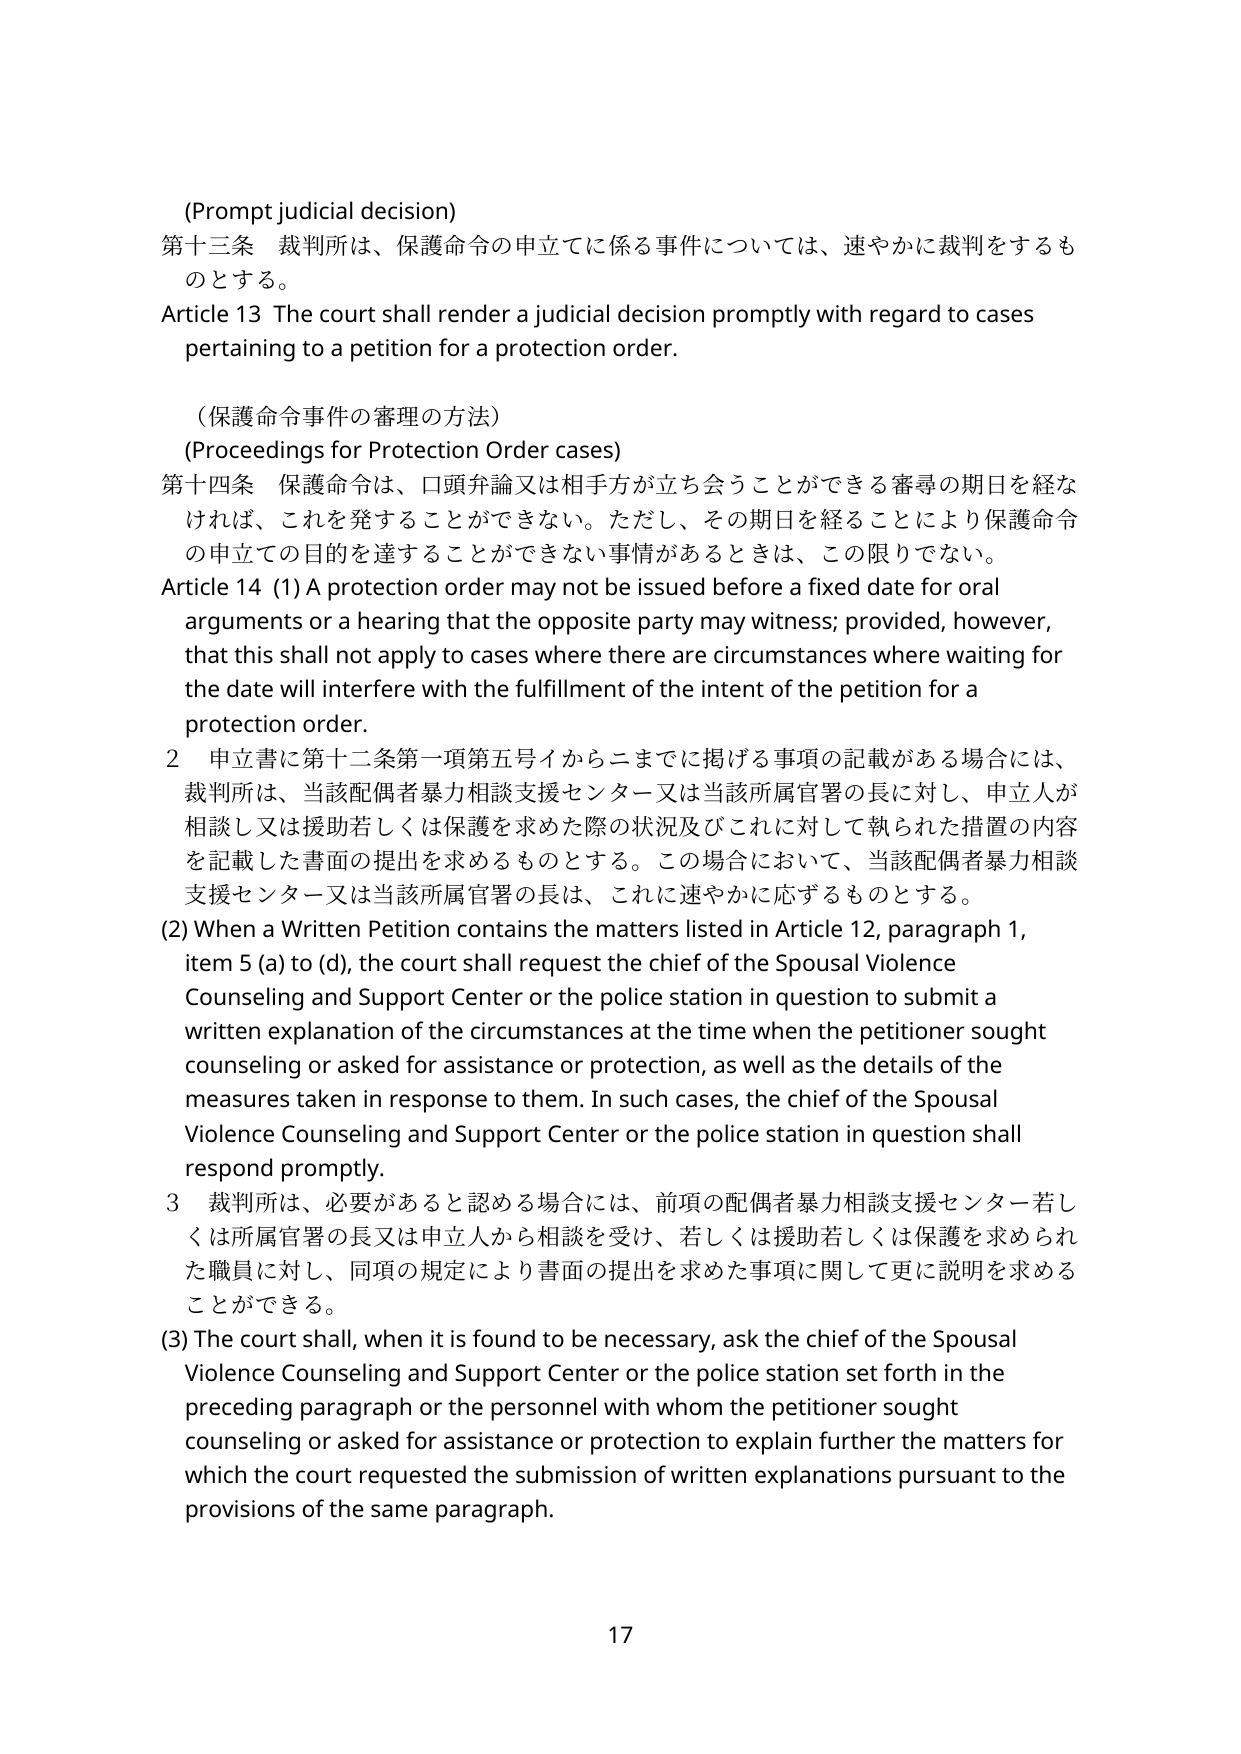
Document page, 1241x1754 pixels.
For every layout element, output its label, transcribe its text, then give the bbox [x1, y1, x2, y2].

text (2) When a Written Petition contains the matters listed in Article 12, paragraph 1, item 5 (a) to (d), the court shall request the chief of the Spousal Violence Counseling and Support Center or the police station in question to submit a written explanation of the circumstances at the time when the petitioner sought counseling or asked for assistance or protection, as well as the details of the measures taken in response to them. In such cases, the chief of the Spousal Violence Counseling and Support Center or the police station in question shall respond promptly. [161, 911, 1079, 1184]
text ３ 裁判所は、必要があると認める場合には、前項の配偶者暴力相談支援センター若しくは所属官署の長又は申立人から相談を受け、若しくは援助若しくは保護を求められた職員に対し、同項の規定により書面の提出を求めた事項に関して更に説明を求めることができる。 [161, 1184, 1079, 1321]
text 第十三条 裁判所は、保護命令の申立てに係る事件については、速やかに裁判をするものとする。 [161, 228, 1079, 296]
text Article 14 (1) A protection order may not be issued before a fixed date for oral arguments or a hearing that the opposite party may witness; provided, however, that this shall not apply to cases where there are circumstances where waiting for the date will interfere with the fulfillment of the intent of the petition for a protection order. [161, 569, 1079, 740]
text Article 13 The court shall render a judicial decision promptly with regard to cases pertaining to a petition for a protection order. [161, 296, 1079, 364]
text (Prompt judicial decision) [184, 194, 1079, 228]
text ２ 申立書に第十二条第一項第五号イからニまでに掲げる事項の記載がある場合には、裁判所は、当該配偶者暴力相談支援センター又は当該所属官署の長に対し、申立人が相談し又は援助若しくは保護を求めた際の状況及びこれに対して執られた措置の内容を記載した書面の提出を求めるものとする。この場合において、当該配偶者暴力相談支援センター又は当該所属官署の長は、これに速やかに応ずるものとする。 [161, 740, 1079, 911]
text (3) The court shall, when it is found to be necessary, ask the chief of the Spousal Violence Counseling and Support Center or the police station set forth in the preceding paragraph or the personnel with whom the petitioner sought counseling or asked for assistance or protection to explain further the matters for which the court requested the submission of written explanations pursuant to the provisions of the same paragraph. [161, 1321, 1079, 1526]
text (Proceedings for Protection Order cases) [184, 433, 1079, 467]
text （保護命令事件の審理の方法） [184, 399, 1079, 433]
text 第十四条 保護命令は、口頭弁論又は相手方が立ち会うことができる審尋の期日を経なければ、これを発することができない。ただし、その期日を経ることにより保護命令の申立ての目的を達することができない事情があるときは、この限りでない。 [161, 467, 1079, 569]
